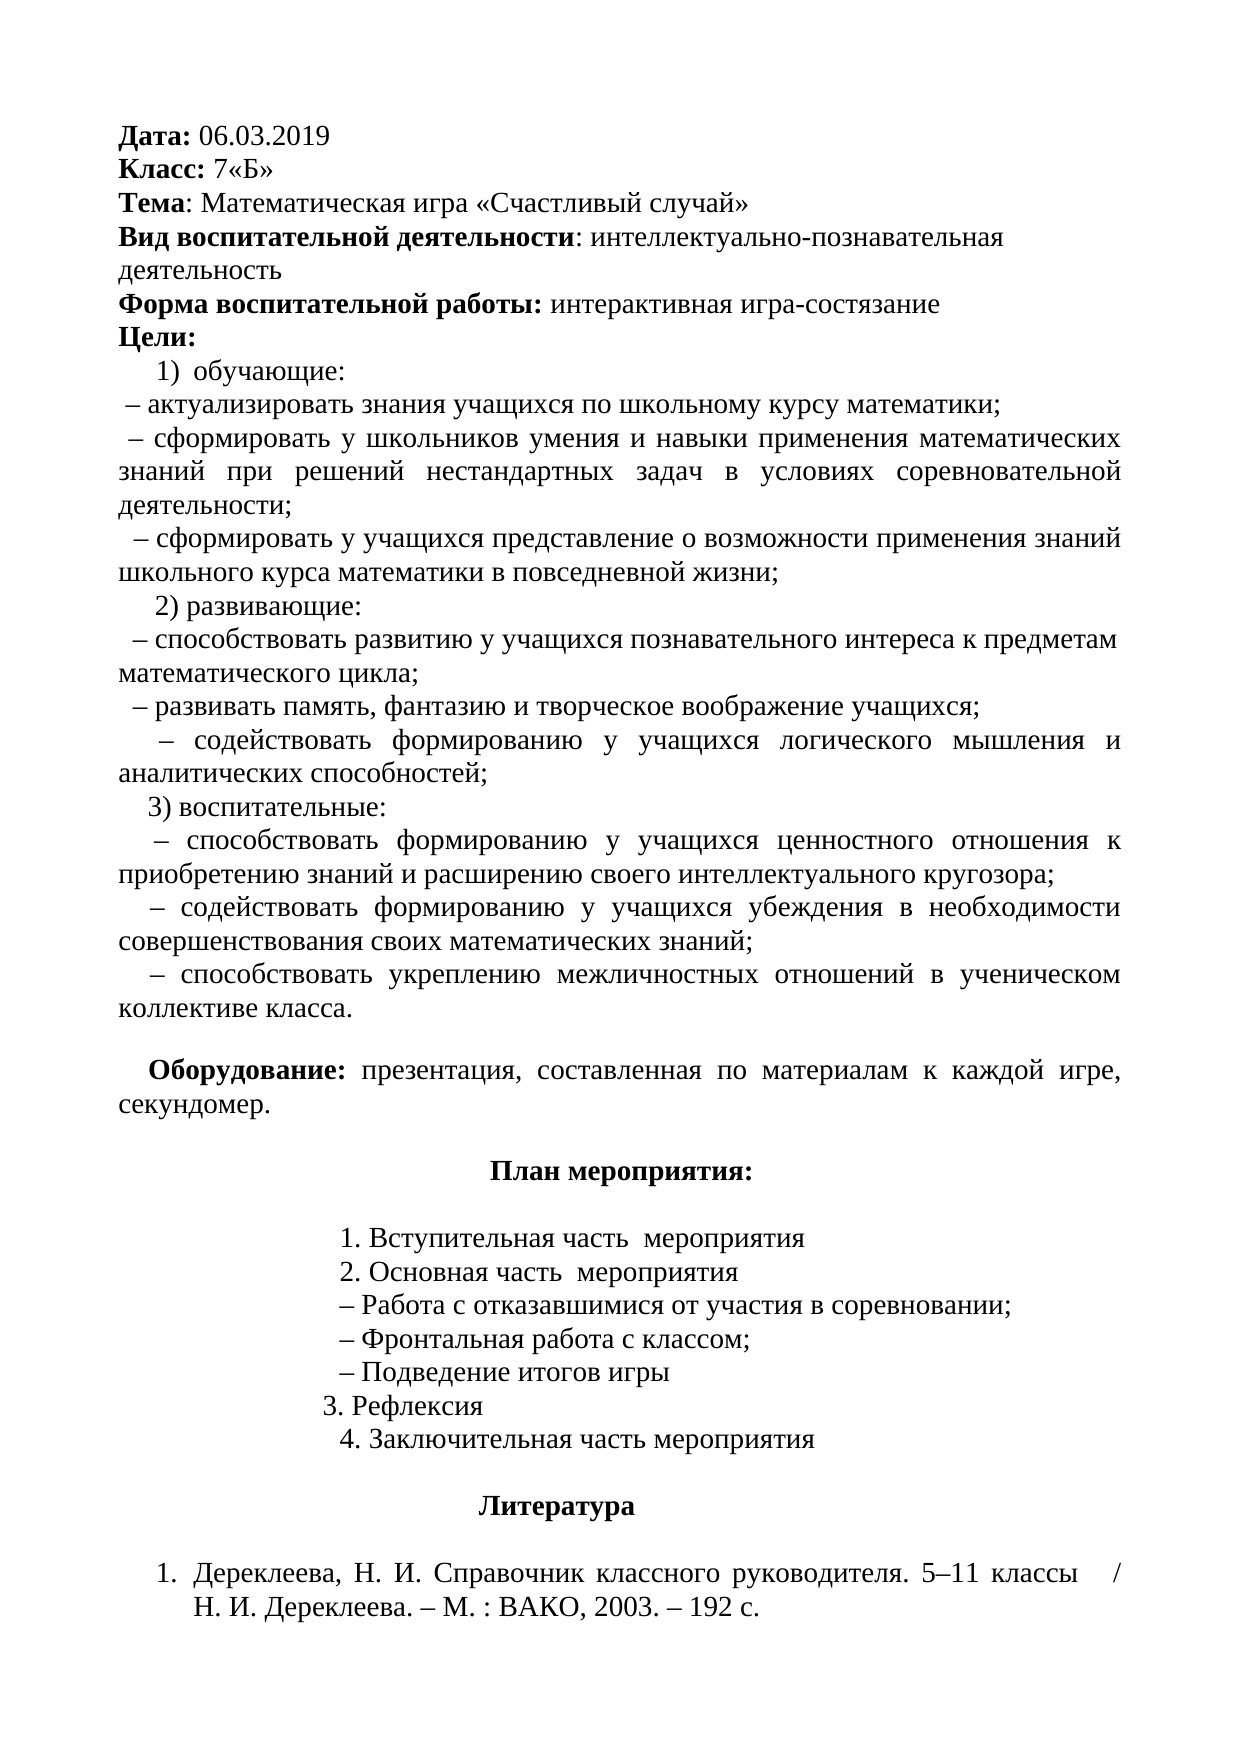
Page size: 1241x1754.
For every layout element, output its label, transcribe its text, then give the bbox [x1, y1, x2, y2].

text – сформировать у учащихся представление о возможности применения знаний школьного курса математики в повседневной жизни; [118, 521, 1122, 588]
text Класс: 7«Б» [118, 152, 1122, 185]
list обучающие: [156, 353, 1122, 386]
text 2) развивающие: [118, 588, 1122, 621]
text – содействовать формированию у учащихся логического мышления и аналитических способностей; [118, 722, 1122, 789]
text 1. Вступительная часть мероприятия [118, 1220, 1122, 1254]
text Литература [118, 1488, 1122, 1522]
text – способствовать укреплению межличностных отношений в ученическом коллективе класса. [118, 957, 1122, 1024]
text Тема: Математическая игра «Счастливый случай» [118, 185, 1122, 219]
text Форма воспитательной работы: интерактивная игра-состязание [118, 286, 1122, 319]
text – способствовать формированию у учащихся ценностного отношения к приобретению знаний и расширению своего интеллектуального кругозора; [118, 822, 1122, 889]
text 2. Основная часть мероприятия [118, 1254, 1122, 1287]
text 3. Рефлексия [118, 1388, 1122, 1421]
text – актуализировать знания учащихся по школьному курсу математики; [118, 386, 1122, 420]
text Вид воспитательной деятельности: интеллектуально-познавательная деятельность [118, 219, 1122, 286]
text – способствовать развитию у учащихся познавательного интереса к предметам математического цикла; – развивать память, фантазию и творческое воображение учащихся; [118, 621, 1122, 722]
text – Работа с отказавшимися от участия в соревновании; [118, 1287, 1122, 1321]
text Дата: 06.03.2019 [118, 118, 1122, 152]
text – сформировать у школьников умения и навыки применения математических знаний при решений нестандартных задач в условиях соревновательной деятельности; [118, 420, 1122, 521]
text – содействовать формированию у учащихся убеждения в необходимости совершенствования своих математических знаний; [118, 889, 1122, 957]
text – Фронтальная работа с классом; [118, 1321, 1122, 1354]
text 4. Заключительная часть мероприятия [266, 1421, 1122, 1455]
text Цели: [118, 319, 1122, 353]
list Дереклеева, Н. И. Справочник классного руководителя. 5–11 классы / Н. И. Дереклеева. – М. : ВАКО, 2003. – 192 с. [156, 1556, 1122, 1623]
text Оборудование: презентация, составленная по материалам к каждой игре, секундомер. [118, 1052, 1122, 1119]
text – Подведение итогов игры [118, 1354, 1122, 1388]
text 3) воспитательные: [118, 789, 1122, 822]
text План мероприятия: [118, 1153, 1122, 1187]
